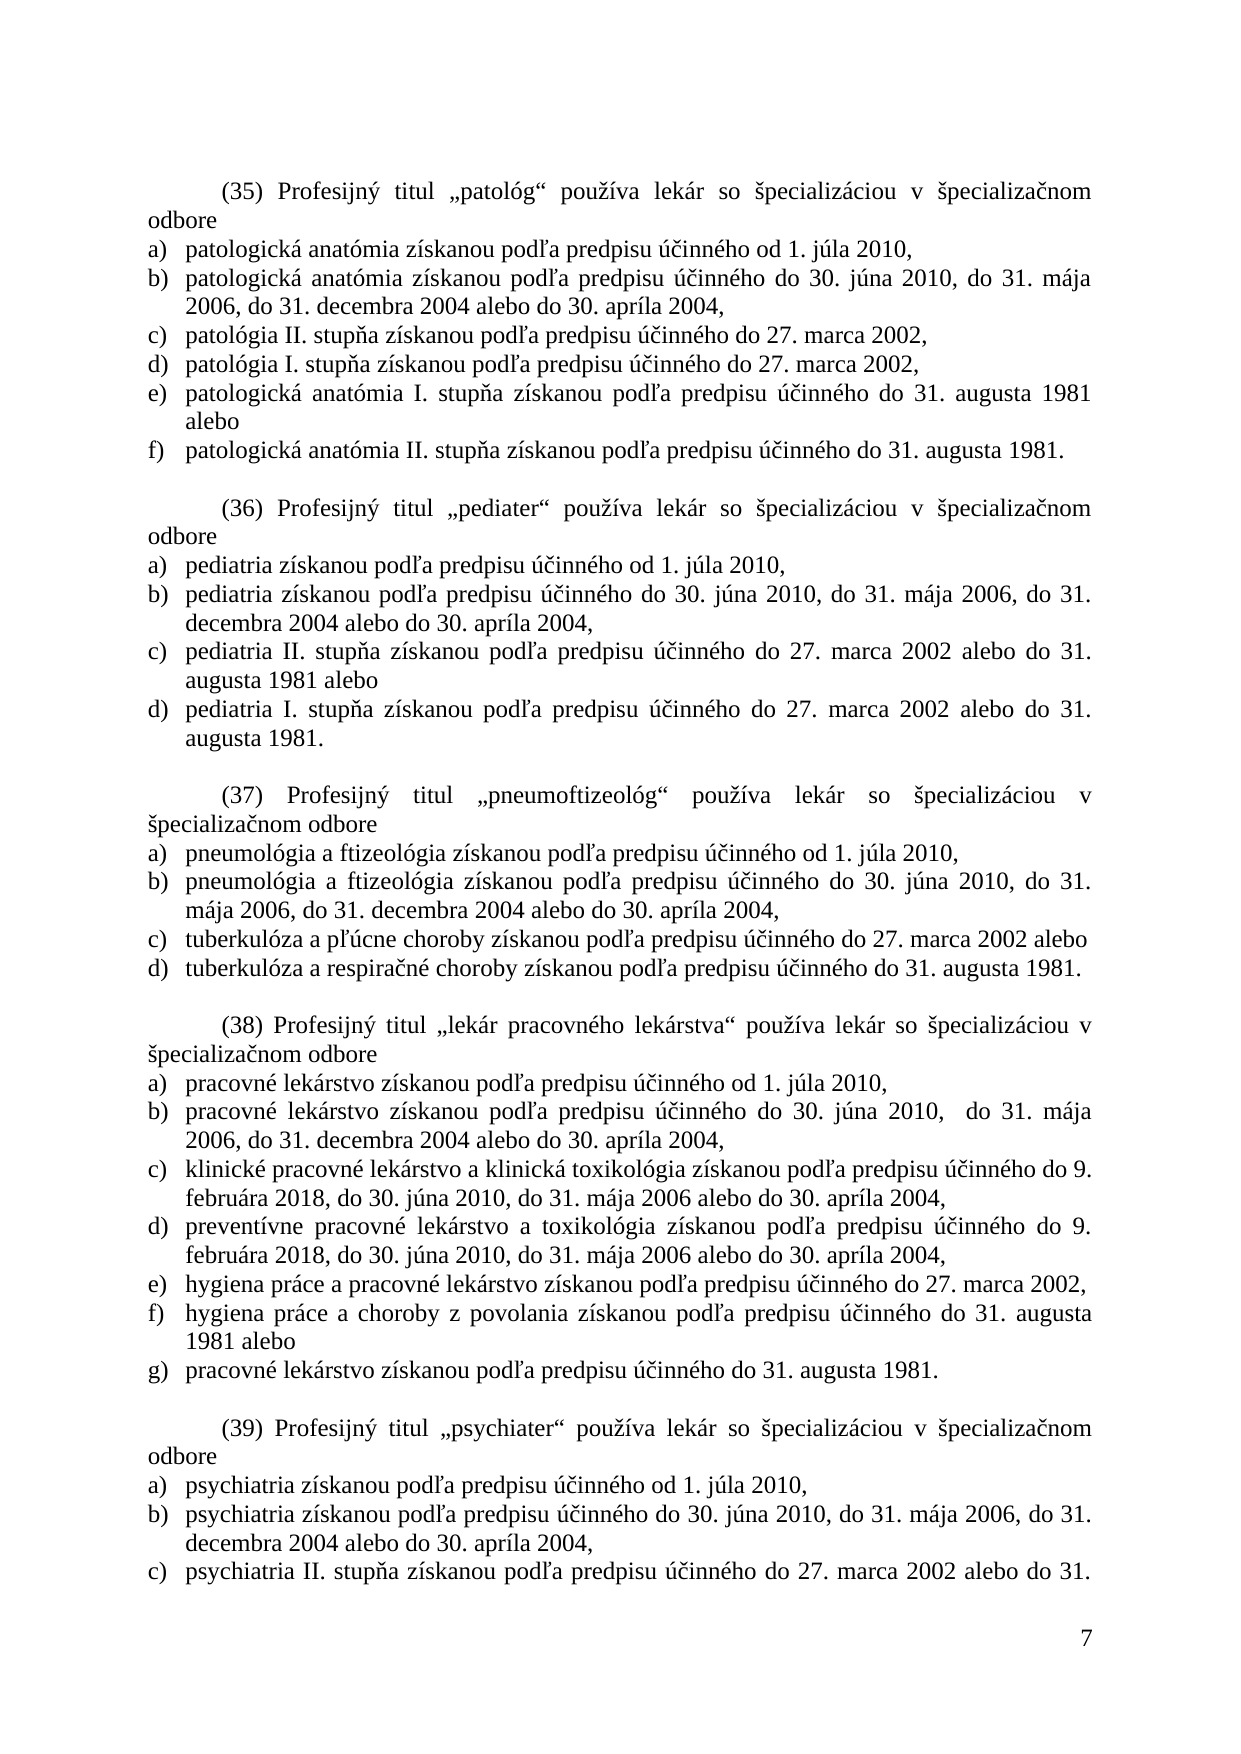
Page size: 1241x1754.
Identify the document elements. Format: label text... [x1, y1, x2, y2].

text (35) Profesijný titul „patológ“ používa lekár so špecializáciou v špecializačnom odbore [148, 176, 1093, 234]
text a) pediatria získanou podľa predpisu účinného od 1. júla 2010, [148, 550, 1093, 579]
text b) patologická anatómia získanou podľa predpisu účinného do 30. júna 2010, do 31. mája 2006, do 31. decembra 2004 alebo do 30. apríla 2004, [148, 263, 1093, 320]
text b) pediatria získanou podľa predpisu účinného do 30. júna 2010, do 31. mája 2006, do 31. decembra 2004 alebo do 30. apríla 2004, [148, 579, 1093, 636]
text d) tuberkulóza a respiračné choroby získanou podľa predpisu účinného do 31. augusta 1981. [148, 953, 1093, 981]
text (39) Profesijný titul „psychiater“ používa lekár so špecializáciou v špecializačnom odbore [148, 1413, 1093, 1470]
text b) pracovné lekárstvo získanou podľa predpisu účinného do 30. júna 2010, do 31. mája 2006, do 31. decembra 2004 alebo do 30. apríla 2004, [148, 1096, 1093, 1154]
text b) psychiatria získanou podľa predpisu účinného do 30. júna 2010, do 31. mája 2006, do 31. decembra 2004 alebo do 30. apríla 2004, [148, 1499, 1093, 1556]
text c) tuberkulóza a pľúcne choroby získanou podľa predpisu účinného do 27. marca 2002 alebo [148, 924, 1093, 953]
text f) patologická anatómia II. stupňa získanou podľa predpisu účinného do 31. augusta 1981. [148, 435, 1093, 464]
text a) pneumológia a ftizeológia získanou podľa predpisu účinného od 1. júla 2010, [148, 838, 1093, 866]
text d) patológia I. stupňa získanou podľa predpisu účinného do 27. marca 2002, [148, 349, 1093, 378]
text b) pneumológia a ftizeológia získanou podľa predpisu účinného do 30. júna 2010, do 31. mája 2006, do 31. decembra 2004 alebo do 30. apríla 2004, [148, 866, 1093, 924]
text (38) Profesijný titul „lekár pracovného lekárstva“ používa lekár so špecializáciou v špecializačnom odbore [148, 1010, 1093, 1068]
text c) patológia II. stupňa získanou podľa predpisu účinného do 27. marca 2002, [148, 320, 1093, 349]
text e) hygiena práce a pracovné lekárstvo získanou podľa predpisu účinného do 27. marca 2002, [148, 1269, 1093, 1298]
text d) pediatria I. stupňa získanou podľa predpisu účinného do 27. marca 2002 alebo do 31. augusta 1981. [148, 694, 1093, 751]
text f) hygiena práce a choroby z povolania získanou podľa predpisu účinného do 31. augusta 1981 alebo [148, 1298, 1093, 1355]
text c) pediatria II. stupňa získanou podľa predpisu účinného do 27. marca 2002 alebo do 31. augusta 1981 alebo [148, 636, 1093, 694]
text a) psychiatria získanou podľa predpisu účinného od 1. júla 2010, [148, 1470, 1093, 1499]
text c) klinické pracovné lekárstvo a klinická toxikológia získanou podľa predpisu účinného do 9. februára 2018, do 30. júna 2010, do 31. mája 2006 alebo do 30. apríla 2004, [148, 1154, 1093, 1211]
text a) patologická anatómia získanou podľa predpisu účinného od 1. júla 2010, [148, 234, 1093, 263]
text d) preventívne pracovné lekárstvo a toxikológia získanou podľa predpisu účinného do 9. februára 2018, do 30. júna 2010, do 31. mája 2006 alebo do 30. apríla 2004, [148, 1211, 1093, 1269]
text g) pracovné lekárstvo získanou podľa predpisu účinného do 31. augusta 1981. [148, 1355, 1093, 1384]
text a) pracovné lekárstvo získanou podľa predpisu účinného od 1. júla 2010, [148, 1068, 1093, 1096]
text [148, 1556, 1093, 1585]
text e) patologická anatómia I. stupňa získanou podľa predpisu účinného do 31. augusta 1981 alebo [148, 378, 1093, 435]
text (37) Profesijný titul „pneumoftizeológ“ používa lekár so špecializáciou v špecializačnom odbore [148, 780, 1093, 838]
text (36) Profesijný titul „pediater“ používa lekár so špecializáciou v špecializačnom odbore [148, 493, 1093, 550]
